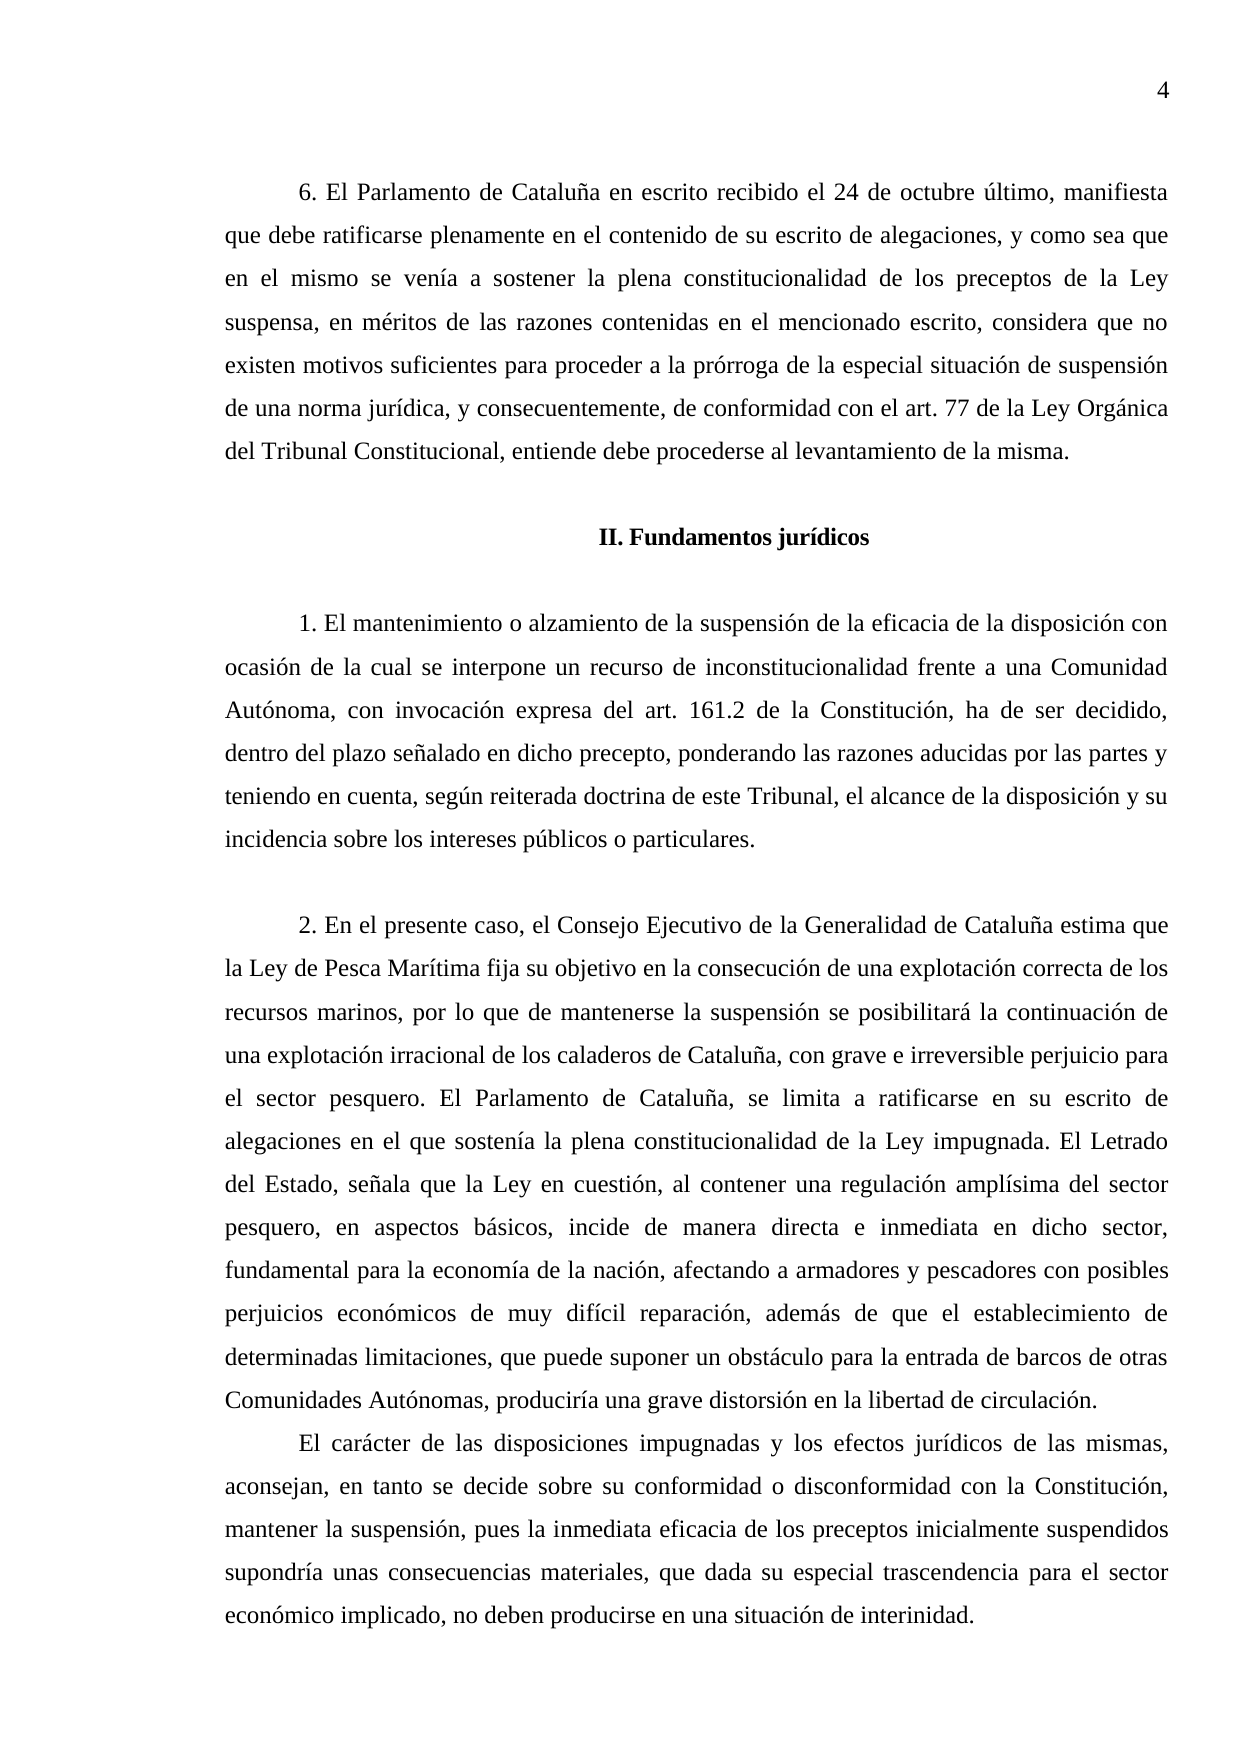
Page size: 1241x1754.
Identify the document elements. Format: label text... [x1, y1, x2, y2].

text 6. El Parlamento de Cataluña en escrito recibido el 24 de octubre último, manifiesta que debe ratificarse plenamente en el contenido de su escrito de alegaciones, y como sea que en el mismo se venía a sostener la plena constitucionalidad de los preceptos de la Ley suspensa, en méritos de las razones contenidas en el mencionado escrito, considera que no existen motivos suficientes para proceder a la prórroga de la especial situación de suspensión de una norma jurídica, y consecuentemente, de conformidad con el art. 77 de la Ley Orgánica del Tribunal Constitucional, entiende debe procederse al levantamiento de la misma. [224, 177, 1169, 465]
text El carácter de las disposiciones impugnadas y los efectos jurídicos de las mismas, aconsejan, en tanto se decide sobre su conformidad o disconformidad con la Constitución, mantener la suspensión, pues la inmediata eficacia de los preceptos inicialmente suspendidos supondría unas consecuencias materiales, que dada su especial trascendencia para el sector económico implicado, no deben producirse en una situación de interinidad. [224, 1428, 1169, 1629]
text 1. El mantenimiento o alzamiento de la suspensión de la eficacia de la disposición con ocasión de la cual se interpone un recurso de inconstitucionalidad frente a una Comunidad Autónoma, con invocación expresa del art. 161.2 de la Constitución, ha de ser decidido, dentro del plazo señalado en dicho precepto, ponderando las razones aducidas por las partes y teniendo en cuenta, según reiterada doctrina de este Tribunal, el alcance de la disposición y su incidencia sobre los intereses públicos o particulares. [224, 608, 1169, 853]
text 2. En el presente caso, el Consejo Ejecutivo de la Generalidad de Cataluña estima que la Ley de Pesca Marítima fija su objetivo en la consecución de una explotación correcta de los recursos marinos, por lo que de mantenerse la suspensión se posibilitará la continuación de una explotación irracional de los caladeros de Cataluña, con grave e irreversible perjuicio para el sector pesquero. El Parlamento de Cataluña, se limita a ratificarse en su escrito de alegaciones en el que sostenía la plena constitucionalidad de la Ley impugnada. El Letrado del Estado, señala que la Ley en cuestión, al contener una regulación amplísima del sector pesquero, en aspectos básicos, incide de manera directa e inmediata en dicho sector, fundamental para la economía de la nación, afectando a armadores y pescadores con posibles perjuicios económicos de muy difícil reparación, además de que el establecimiento de determinadas limitaciones, que puede suponer un obstáculo para la entrada de barcos de otras Comunidades Autónomas, produciría una grave distorsión en la libertad de circulación. [224, 910, 1169, 1413]
subtitle II. Fundamentos jurídicos [224, 522, 1169, 551]
